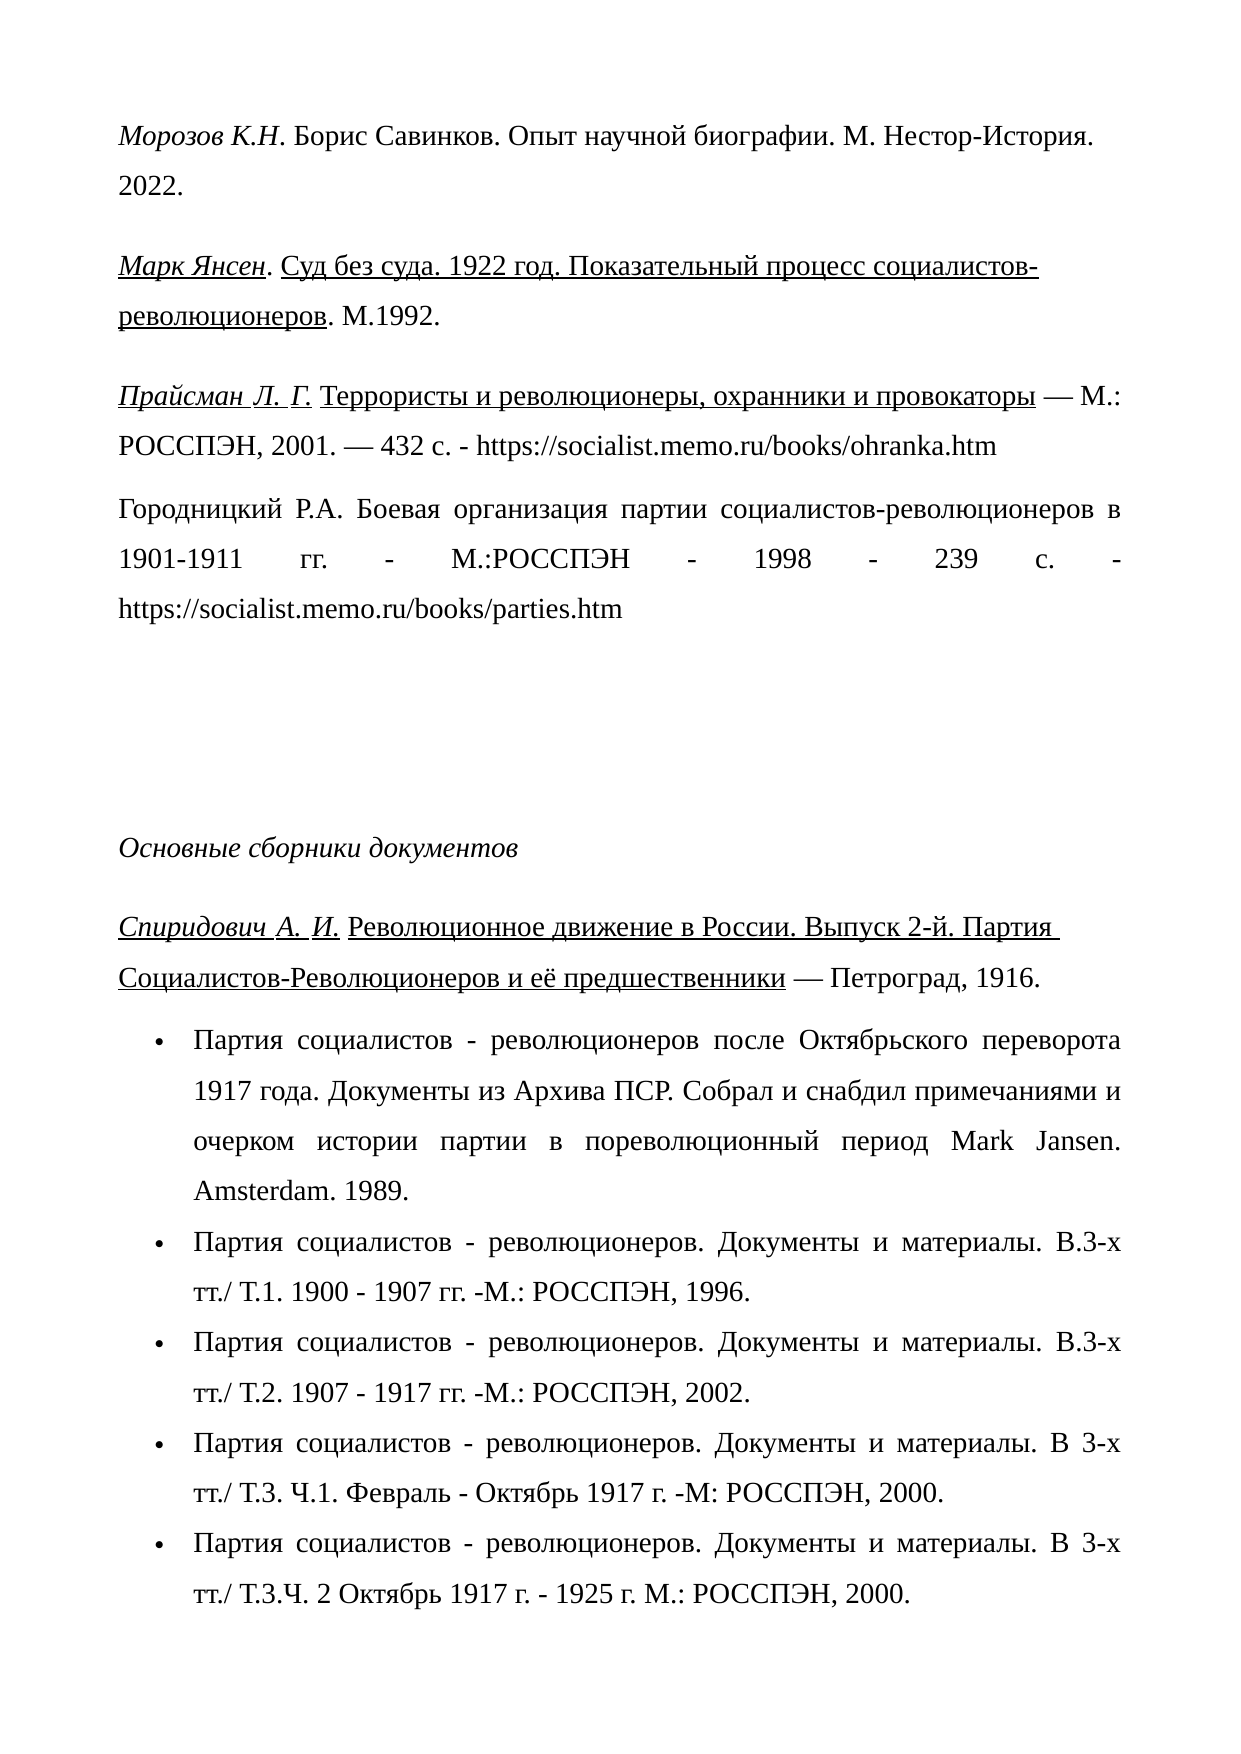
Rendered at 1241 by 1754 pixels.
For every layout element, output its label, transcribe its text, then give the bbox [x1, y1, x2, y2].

text Морозов К.Н. Борис Савинков. Опыт научной биографии. М. Нестор-История. 2022. [118, 118, 1122, 202]
list Городницкий Р.А. Боевая организация партии социалистов-революционеров в 1901-1911 гг. - М.:РОССПЭН - 1998 - 239 с. - https://socialist.memo.ru/books/parties.htm [118, 491, 1122, 625]
text Марк Янсен. Суд без суда. 1922 год. Показательный процесс социалистов-революционеров. М.1992. [118, 248, 1122, 332]
list Партия социалистов - революционеров после Октябрьского переворота 1917 года. Документы из Архива ПСР. Собрал и снабдил примечаниями и очерком истории партии в пореволюционный период Маrk Jansen. Amsterdam. 1989. [156, 1022, 1122, 1207]
list Партия социалистов - революционеров. Документы и материалы. В.3-х тт./ Т.1. 1900 - 1907 гг. -М.: РОССПЭН, 1996. [156, 1224, 1122, 1308]
list Партия социалистов - революционеров. Документы и материалы. В.3-х тт./ Т.2. 1907 - 1917 гг. -М.: РОССПЭН, 2002. [156, 1324, 1122, 1408]
list Партия социалистов - революционеров. Документы и материалы. В 3-х тт./ Т.3. Ч.1. Февраль - Октябрь 1917 г. -М: РОССПЭН, 2000. [156, 1425, 1122, 1509]
text Прайсман Л. Г. Террористы и революционеры, охранники и провокаторы — М.: РОССПЭН, 2001. — 432 с. - https://socialist.memo.ru/books/ohranka.htm [118, 378, 1122, 462]
text Спиридович А. И. Революционное движение в России. Выпуск 2-й. Партия Социалистов-Революционеров и её предшественники — Петроград, 1916. [118, 909, 1122, 993]
text Основные сборники документов [118, 830, 1122, 863]
list Партия социалистов - революционеров. Документы и материалы. В 3-х тт./ Т.3.Ч. 2 Октябрь 1917 г. - 1925 г. М.: РОССПЭН, 2000. [156, 1526, 1122, 1609]
